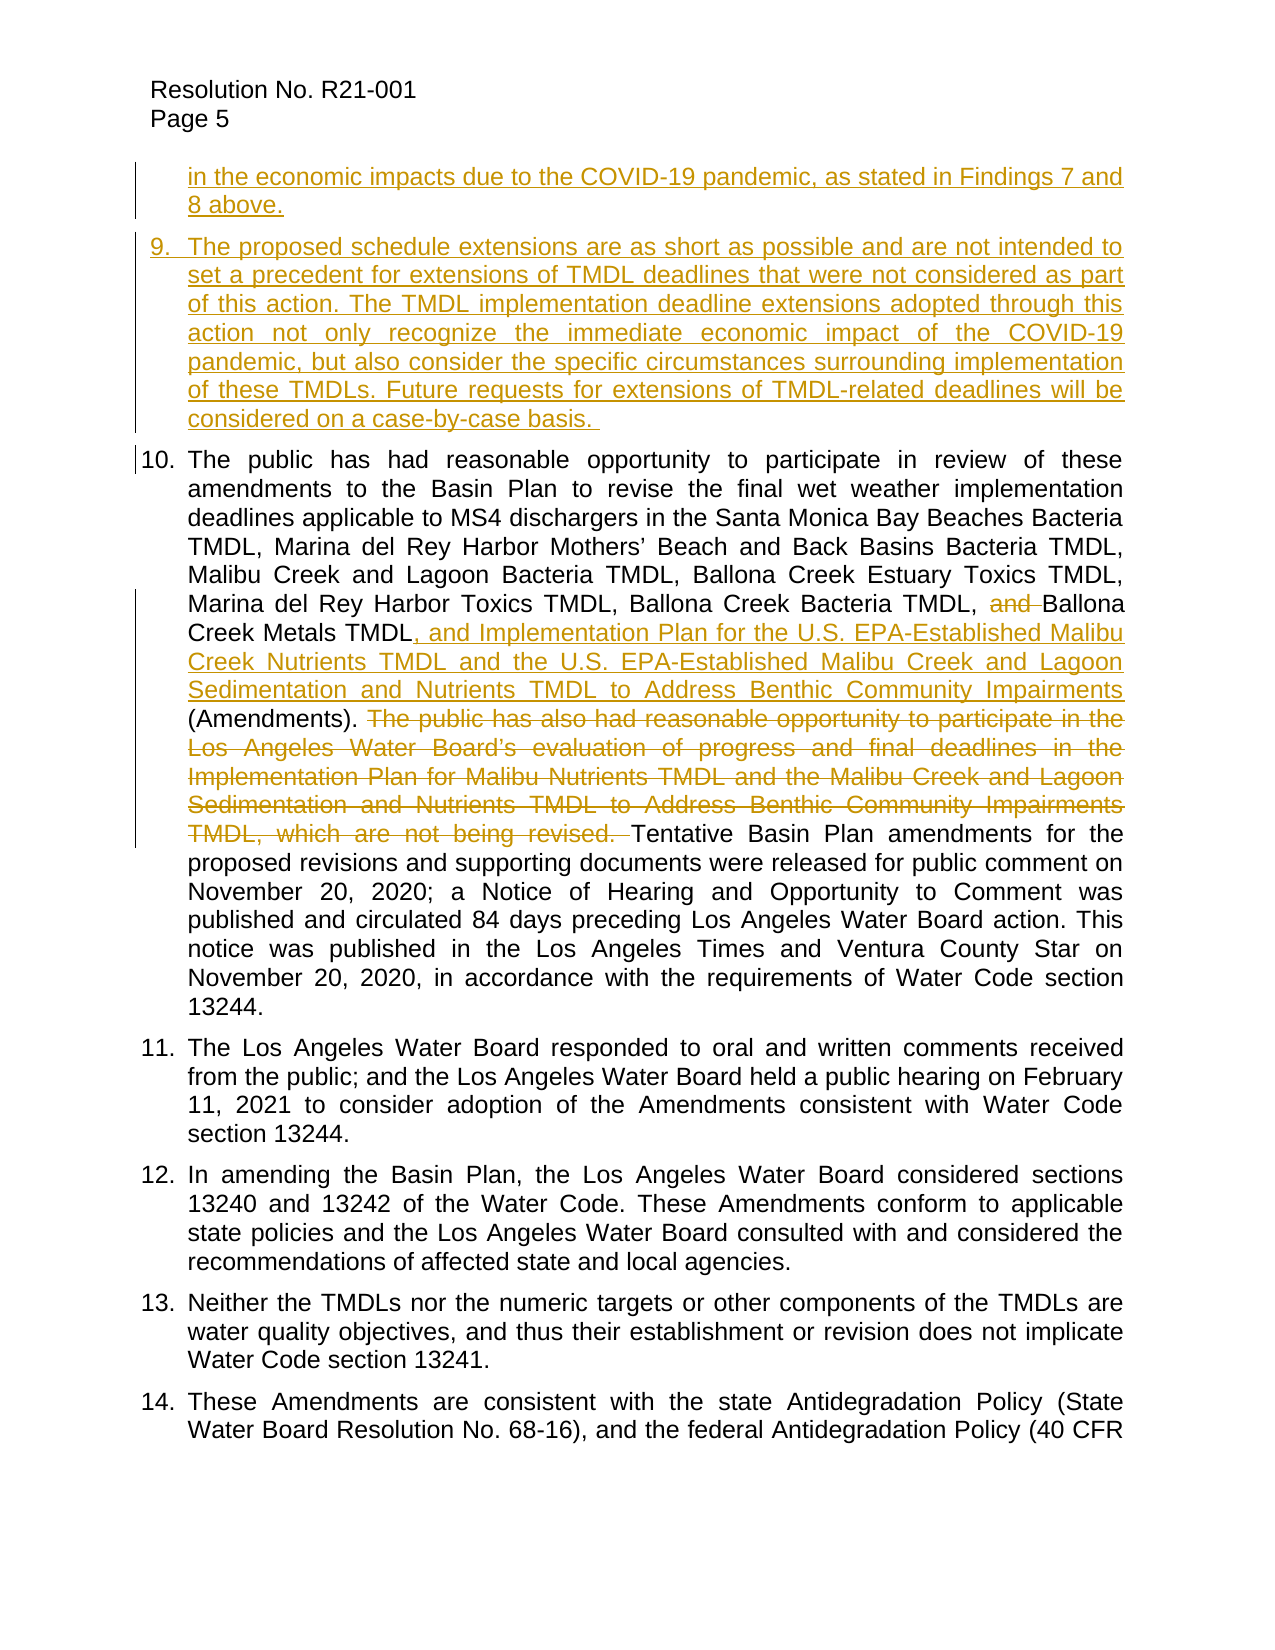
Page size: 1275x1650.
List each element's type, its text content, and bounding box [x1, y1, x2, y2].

list In amending the Basin Plan, the Los Angeles Water Board considered sections 13240 and 13242 of the Water Code. These Amendments conform to applicable state policies and the Los Angeles Water Board consulted with and considered the recommendations of affected state and local agencies. [141, 1160, 1125, 1275]
list The public has had reasonable opportunity to participate in review of these amendments to the Basin Plan to revise the final wet weather implementation deadlines applicable to MS4 dischargers in the Santa Monica Bay Beaches Bacteria TMDL, Marina del Rey Harbor Mothers’ Beach and Back Basins Bacteria TMDL, Malibu Creek and Lagoon Bacteria TMDL, Ballona Creek Estuary Toxics TMDL, Marina del Rey Harbor Toxics TMDL, Ballona Creek Bacteria TMDL, Ballona Creek Metals TMDL(Amendments). Tentative Basin Plan amendments for the proposed revisions and supporting documents were released for public comment on November 20, 2020; a Notice of Hearing and Opportunity to Comment was published and circulated 84 days preceding Los Angeles Water Board action. This notice was published in the Los Angeles Times and Ventura County Star on November 20, 2020, in accordance with the requirements of Water Code section 13244. [141, 445, 1125, 1020]
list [141, 1387, 1125, 1444]
list The Los Angeles Water Board responded to oral and written comments received from the public; and the Los Angeles Water Board held a public hearing on February 11, 2021 to consider adoption of the Amendments consistent with Water Code section 13244. [141, 1033, 1125, 1148]
list Neither the TMDLs nor the numeric targets or other components of the TMDLs are water quality objectives, and thus their establishment or revision does not implicate Water Code section 13241. [141, 1288, 1125, 1374]
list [141, 162, 1125, 219]
